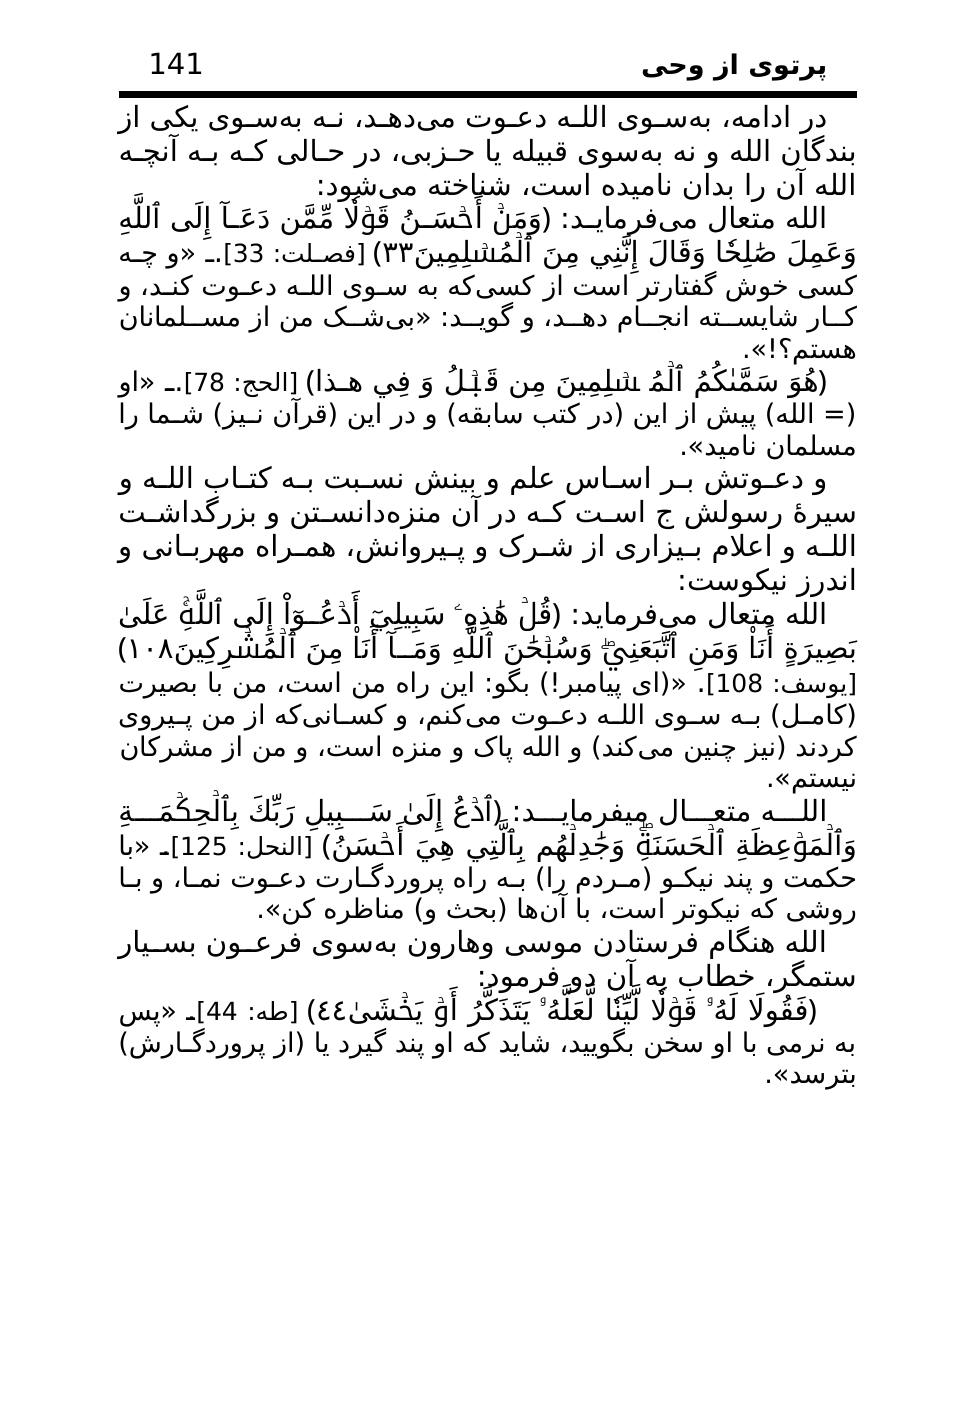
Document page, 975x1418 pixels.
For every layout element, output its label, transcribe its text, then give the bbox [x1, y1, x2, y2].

text ﴿هُوَ سَمَّىٰكُمُ ٱلۡمُسۡلِمِينَ مِن قَبۡلُ وَ فِي هذا﴾ [الحج: 78]. «او (= الله) پیش از این (در کتب سابقه) و در این (قرآن نیز) شما را مسلمان نامید». [118, 364, 857, 462]
text الله متعال می‌فرماید: ﴿قُلۡ هَٰذِهِۦ سَبِيلِيٓ أَدۡعُوٓاْ إِلَى ٱللَّهِۚ عَلَىٰ بَصِيرَةٍ أَنَا۠ وَمَنِ ٱتَّبَعَنِيۖ وَسُبۡحَٰنَ ٱللَّهِ وَمَآ أَنَا۠ مِنَ ٱلۡمُشۡرِكِينَ١٠٨﴾ [یوسف: 108]. «(ای پیامبر!) بگو: این راه من است، من با بصیرت (کامل) به سوی الله دعوت می‌کنم، و کسانی‌که از من پیروی کردند (نیز چنین می‌کند) و الله پاک و منزه است، و من از مشرکان نیستم». [118, 597, 857, 794]
text در ادامه، به‌سوی الله دعوت می‌دهد، نه به‌سوی یکی از بندگان الله و نه به‌سوی قبیله یا حزبی، در حالی که به آنچه الله آن را بدان نامیده است، شناخته می‌شود: [118, 100, 857, 202]
text الله متعال می‌فرماید: ﴿وَمَنۡ أَحۡسَنُ قَوۡلٗا مِّمَّن دَعَآ إِلَى ٱللَّهِ وَعَمِلَ صَٰلِحٗا وَقَالَ إِنَّنِي مِنَ ٱلۡمُسۡلِمِينَ٣٣﴾ [فصلت: 33]. «و چه کسی خوش گفتار‌تر است از کسی‌که به سوی الله دعوت کند، و کار شایسته انجام دهد، و گوید: «بی‌شک من از مسلمانان هستم؟!». [118, 202, 857, 364]
text ﴿فَقُولَا لَهُۥ قَوۡلٗا لَّيِّنٗا لَّعَلَّهُۥ يَتَذَكَّرُ أَوۡ يَخۡشَىٰ٤٤﴾ [طه: 44]. «پس به نرمی با او سخن بگویید، شاید که او پند گیرد یا (از پروردگارش) بترسد». [118, 993, 857, 1090]
text و دعوتش بر اساس علم و بینش نسبت به کتاب الله و سیرۀ رسولش ج است که در آن منزه‌دانستن و بزرگداشت الله و اعلام بیزاری از شرک و پیروانش، همراه مهربانی و اندرز نیکوست: [118, 462, 857, 597]
text الله هنگام فرستادن موسى وهارون به‌سوی فرعون بسیار ستمگر، خطاب به آن دو فرمود: [118, 925, 857, 993]
text الله متعال میفرماید: ﴿ٱدۡعُ إِلَىٰ سَبِيلِ رَبِّكَ بِٱلۡحِكۡمَةِ وَٱلۡمَوۡعِظَةِ ٱلۡحَسَنَةِۖ وَجَٰدِلۡهُم بِٱلَّتِي هِيَ أَحۡسَنُ﴾ [النحل: 125]. «با حکمت و پند نیکو (مردم را) به راه پروردگارت دعوت نما، و با روشی که نیکو‌تر است، با آن‌ها (بحث و) مناظره کن». [118, 794, 857, 925]
